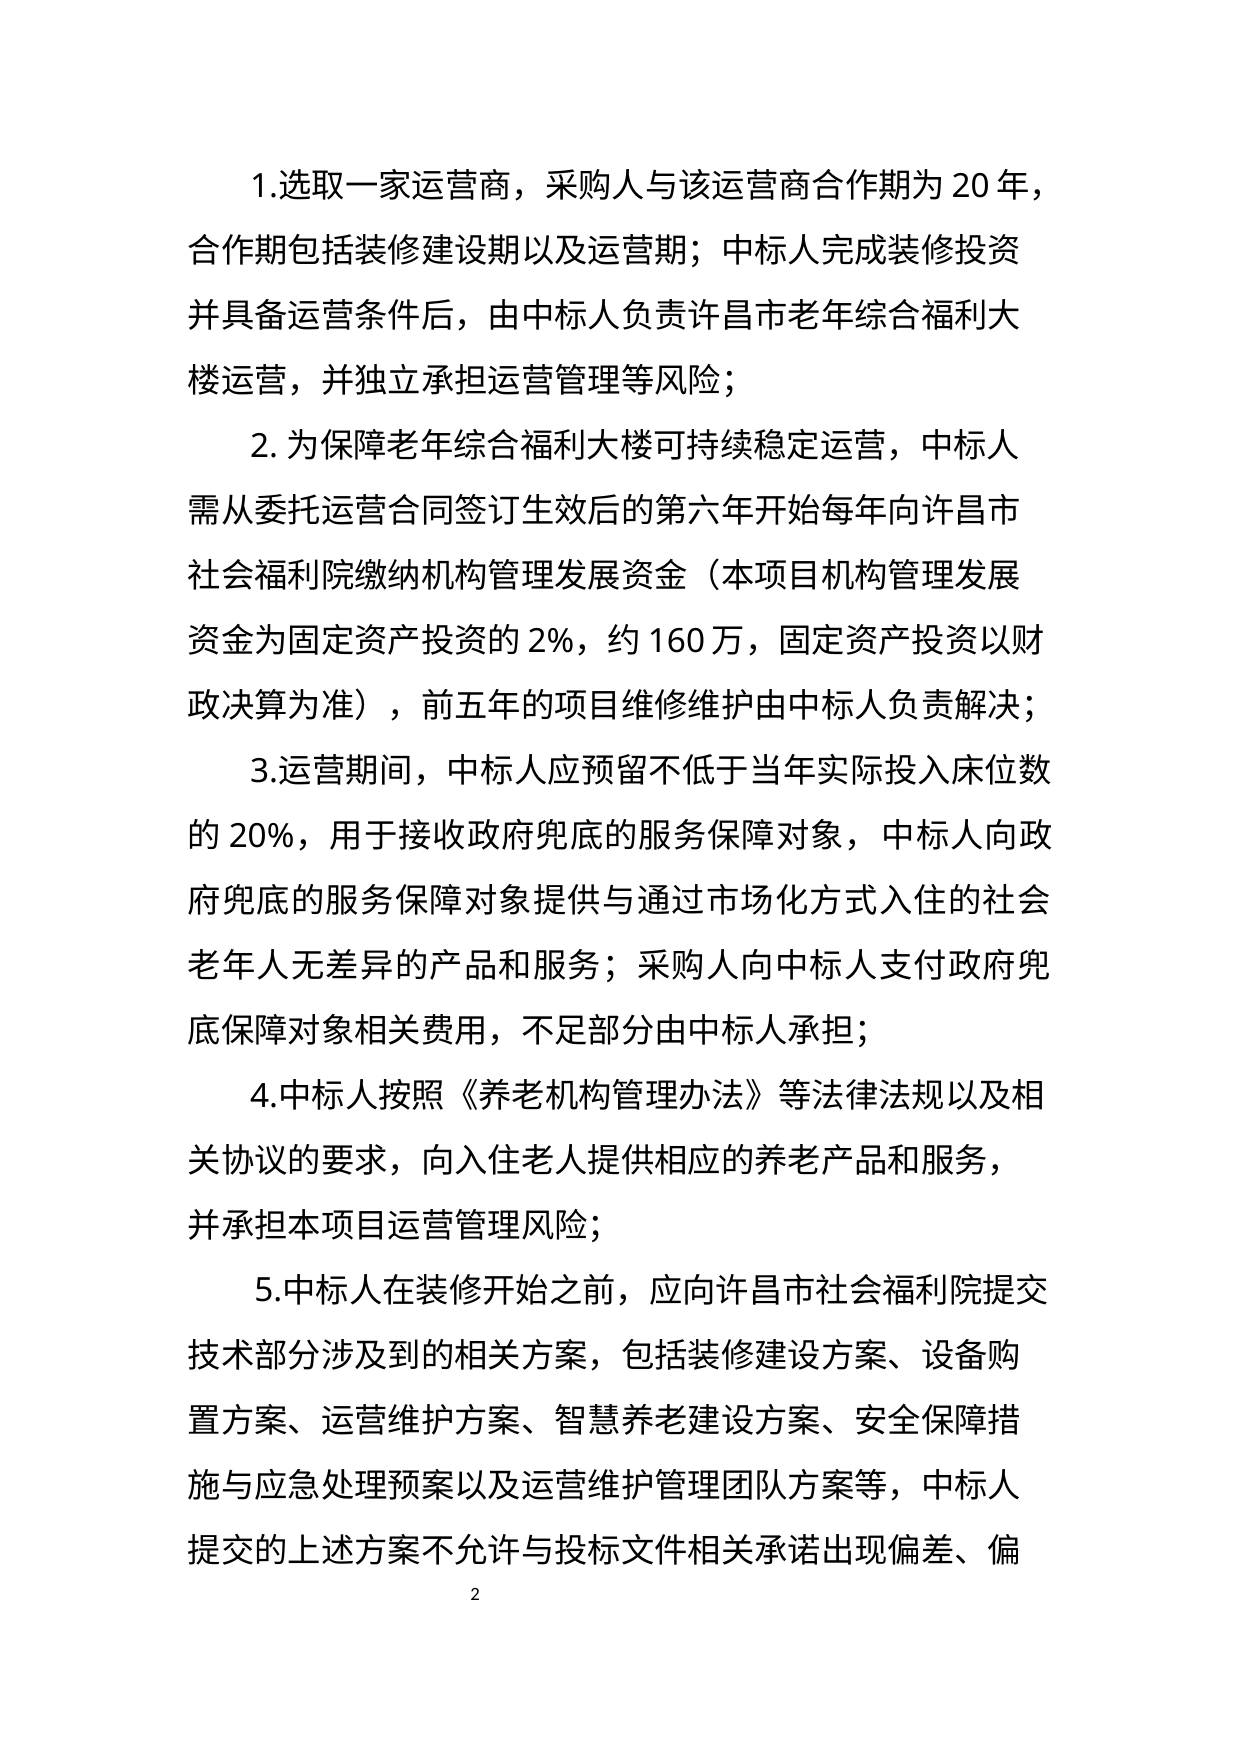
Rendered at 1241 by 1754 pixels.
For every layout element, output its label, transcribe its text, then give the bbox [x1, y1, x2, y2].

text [187, 1256, 1053, 1581]
text 4.中标人按照《养老机构管理办法》等法律法规以及相关协议的要求，向入住老人提供相应的养老产品和服务，并承担本项目运营管理风险； [187, 1061, 1053, 1256]
text 3.运营期间，中标人应预留不低于当年实际投入床位数的20%，用于接收政府兜底的服务保障对象，中标人向政府兜底的服务保障对象提供与通过市场化方式入住的社会老年人无差异的产品和服务；采购人向中标人支付政府兜底保障对象相关费用，不足部分由中标人承担； [187, 736, 1053, 1061]
text 2. 为保障老年综合福利大楼可持续稳定运营，中标人需从委托运营合同签订生效后的第六年开始每年向许昌市社会福利院缴纳机构管理发展资金（本项目机构管理发展资金为固定资产投资的2%，约160万，固定资产投资以财政决算为准），前五年的项目维修维护由中标人负责解决； [187, 411, 1053, 736]
text 1.选取一家运营商，采购人与该运营商合作期为20年，合作期包括装修建设期以及运营期；中标人完成装修投资并具备运营条件后，由中标人负责许昌市老年综合福利大楼运营，并独立承担运营管理等风险； [187, 151, 1053, 411]
